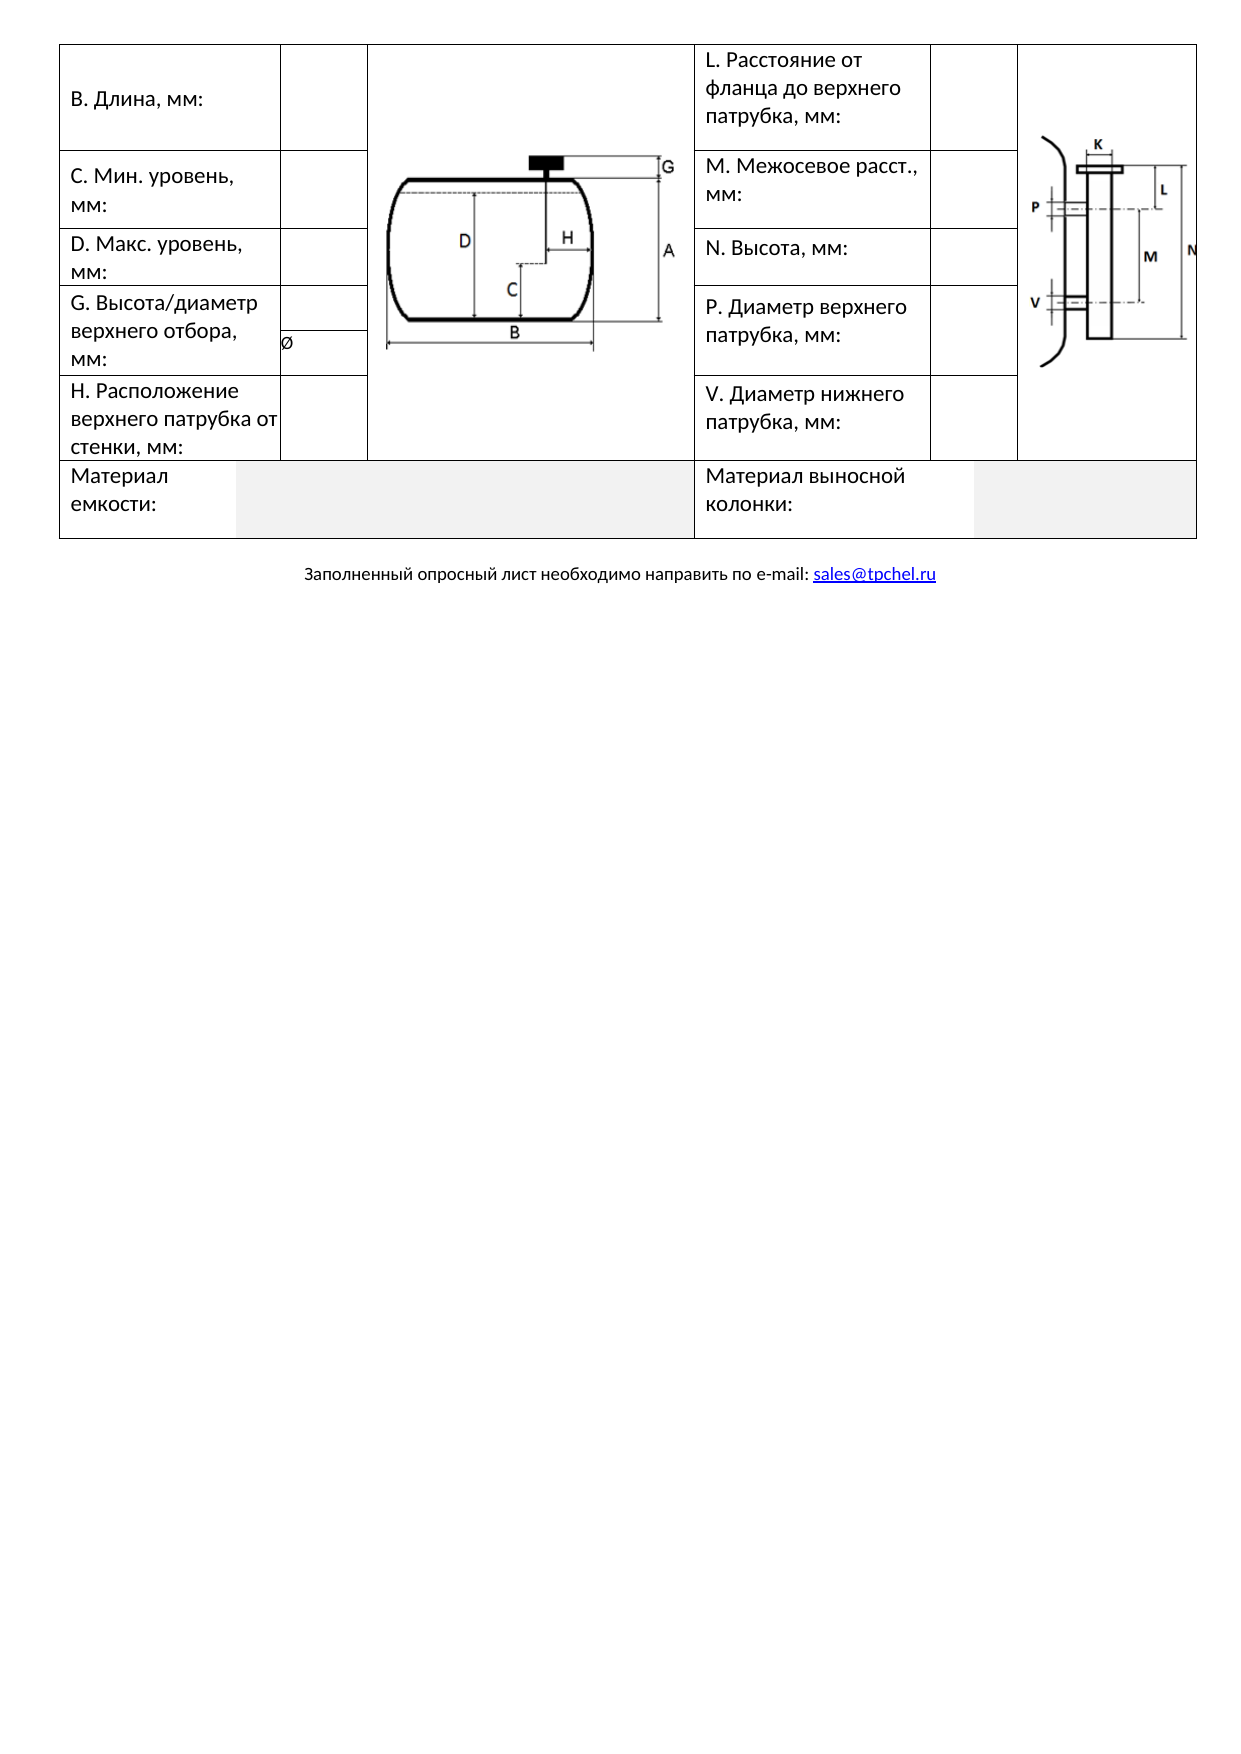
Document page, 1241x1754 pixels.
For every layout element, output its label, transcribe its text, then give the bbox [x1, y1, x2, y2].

table_cell [931, 45, 1017, 150]
table_cell [695, 286, 930, 375]
picture [1028, 135, 1196, 370]
picture [379, 152, 678, 353]
table_cell [695, 45, 930, 150]
text Заполненный опросный лист необходимо направить по e-mail: sales@tpchel.ru [44, 562, 1196, 585]
table_cell [695, 151, 930, 228]
table_cell [1018, 45, 1196, 460]
table_cell [695, 229, 930, 285]
table_cell [60, 461, 236, 538]
table_cell [60, 376, 280, 460]
table_cell [695, 376, 930, 460]
table_cell [60, 286, 280, 375]
table_cell [281, 151, 367, 228]
table_cell [931, 229, 1017, 285]
table_cell [281, 45, 367, 150]
table_cell [60, 45, 280, 150]
table_cell [931, 376, 1017, 460]
table_cell [931, 151, 1017, 228]
table_cell Ø [281, 331, 367, 375]
table_cell [60, 229, 280, 285]
table_cell [60, 151, 280, 228]
table_cell [281, 229, 367, 285]
table_cell [368, 45, 694, 460]
table_cell [281, 376, 367, 460]
table_cell [695, 461, 974, 538]
table_cell [974, 461, 1196, 538]
table_cell [931, 286, 1017, 375]
table_cell [281, 286, 367, 330]
table_cell [236, 461, 694, 538]
